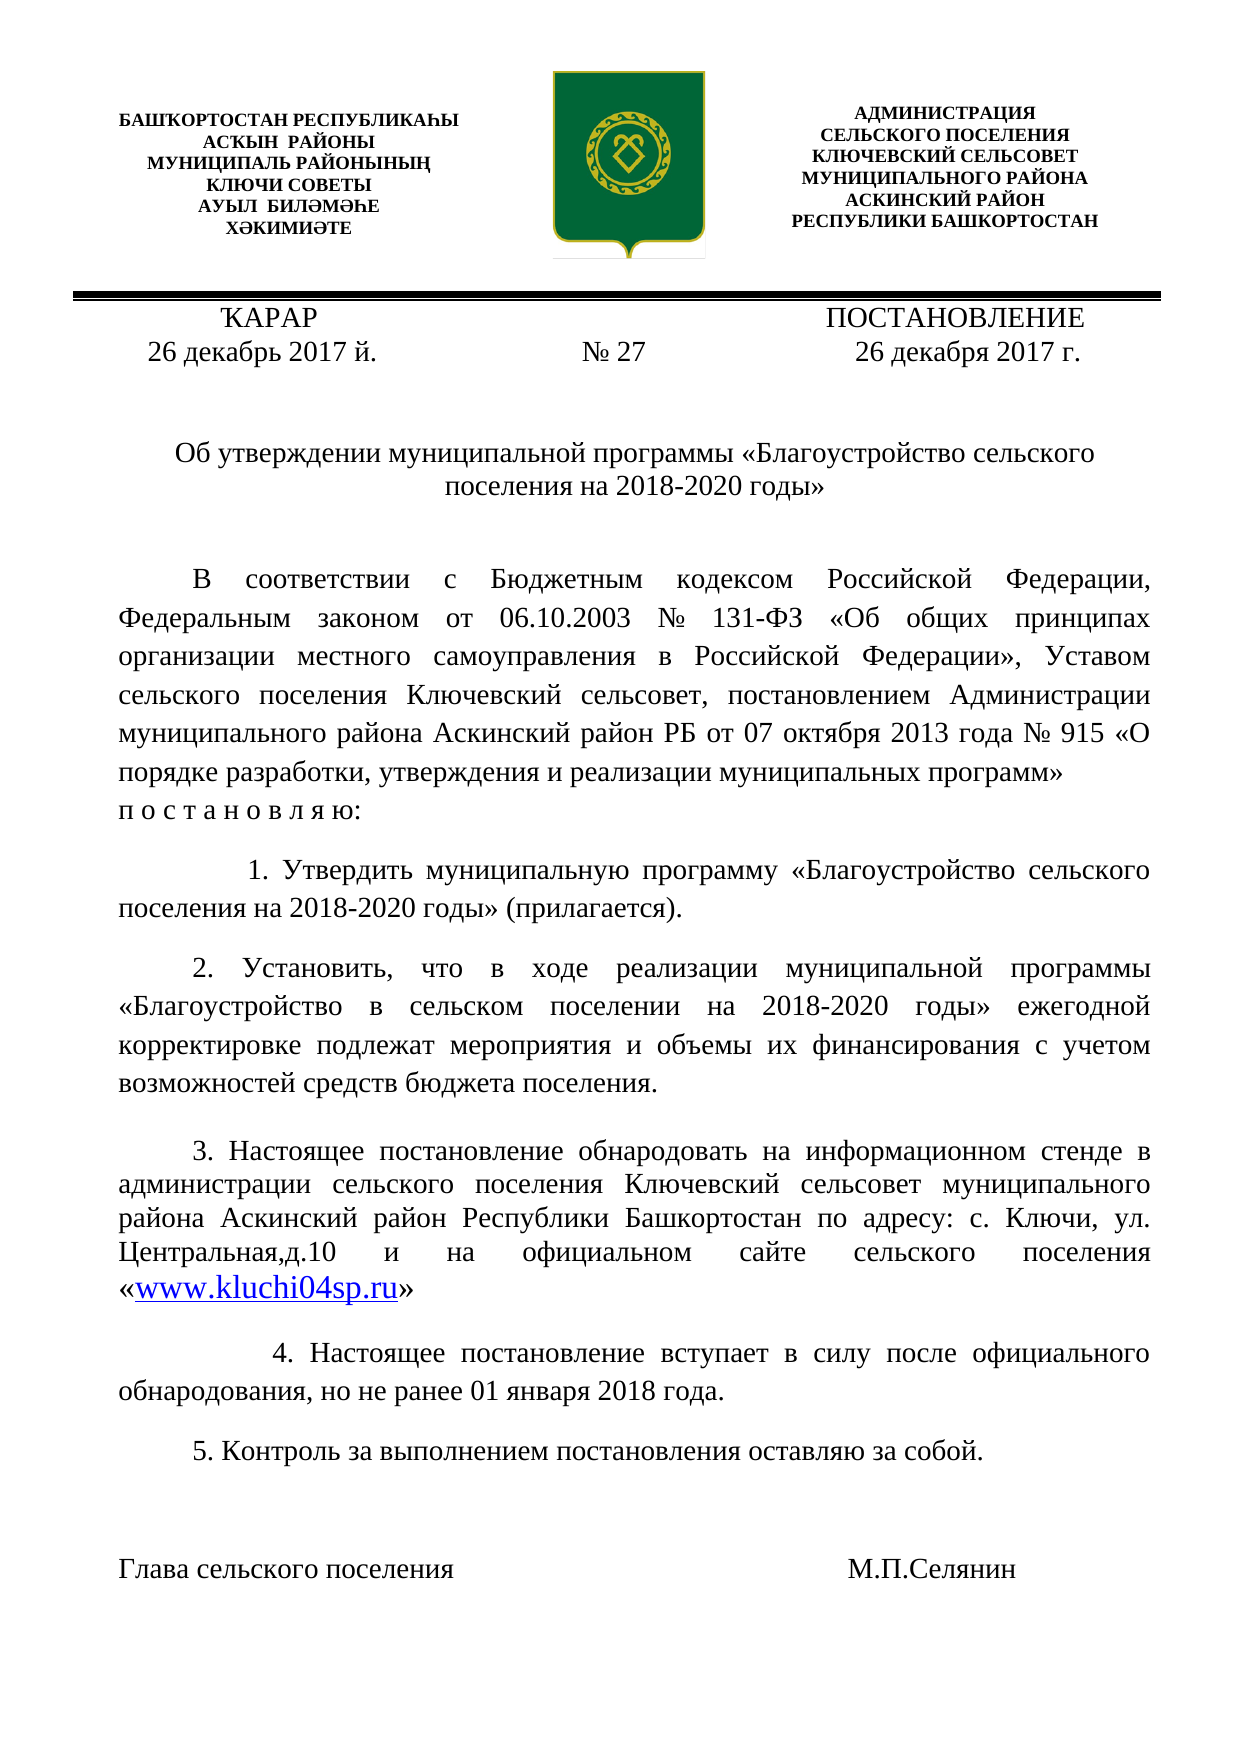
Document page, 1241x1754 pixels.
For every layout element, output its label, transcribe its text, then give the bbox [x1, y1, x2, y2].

text ҠАРАР ПОСТАНОВЛЕНИЕ [118, 301, 1152, 334]
text 2. Установить, что в ходе реализации муниципальной программы «Благоустройство в сельском поселении на 2018-2020 годы» ежегодной корректировке подлежат мероприятия и объемы их финансирования с учетом возможностей средств бюджета поселения. [118, 950, 1152, 1099]
text 4. Настоящее постановление вступает в силу после официального обнародования, но не ранее 01 января 2018 года. [118, 1335, 1152, 1407]
text 3. Настоящее постановление обнародовать на информационном стенде в администрации сельского поселения Ключевский сельсовет муниципального района Аскинский район Республики Башкортостан по адресу: с. Ключи, ул. Центральная,д.10 и на официальном сайте сельского поселения «www.kluchi04sp.ru» [118, 1133, 1152, 1306]
text В соответствии с Бюджетным кодексом Российской Федерации, Федеральным законом от 06.10.2003 № 131-ФЗ «Об общих принципах организации местного самоуправления в Российской Федерации», Уставом сельского поселения Ключевский сельсовет, постановлением Администрации муниципального района Аскинский район РБ от 07 октября 2013 года № 915 «О порядке разработки, утверждения и реализации муниципальных программ» [118, 561, 1152, 787]
picture [552, 71, 706, 259]
text 26 декабрь 2017 й. № 27 26 декабря 2017 г. [118, 334, 1152, 368]
text 5. Контроль за выполнением постановления оставляю за собой. [118, 1433, 1152, 1466]
text Об утверждении муниципальной программы «Благоустройство сельского поселения на 2018-2020 годы» [118, 435, 1152, 502]
text 1. Утвердить муниципальную программу «Благоустройство сельского поселения на 2018-2020 годы» (прилагается). [118, 852, 1152, 924]
text Глава сельского поселения М.П.Селянин [118, 1551, 1152, 1585]
table_header [504, 59, 729, 291]
table_header БАШҠОРТОСТАН РЕСПУБЛИКАҺЫ АСҠЫН РАЙОНЫ МУНИЦИПАЛЬ РАЙОНЫНЫҢ КЛЮЧИ СОВЕТЫ АУЫЛ БИЛӘМӘҺЕ ХӘКИМИӘТЕ [73, 59, 504, 291]
table_header АДМИНИСТРАЦИЯ СЕЛЬСКОГО ПОСЕЛЕНИЯ КЛЮЧЕВСКИЙ СЕЛЬСОВЕТ МУНИЦИПАЛЬНОГО РАЙОНА АСКИНСКИЙ РАЙОН РЕСПУБЛИКИ БАШКОРТОСТАН [729, 59, 1161, 291]
text п о с т а н о в л я ю: [118, 792, 1152, 826]
